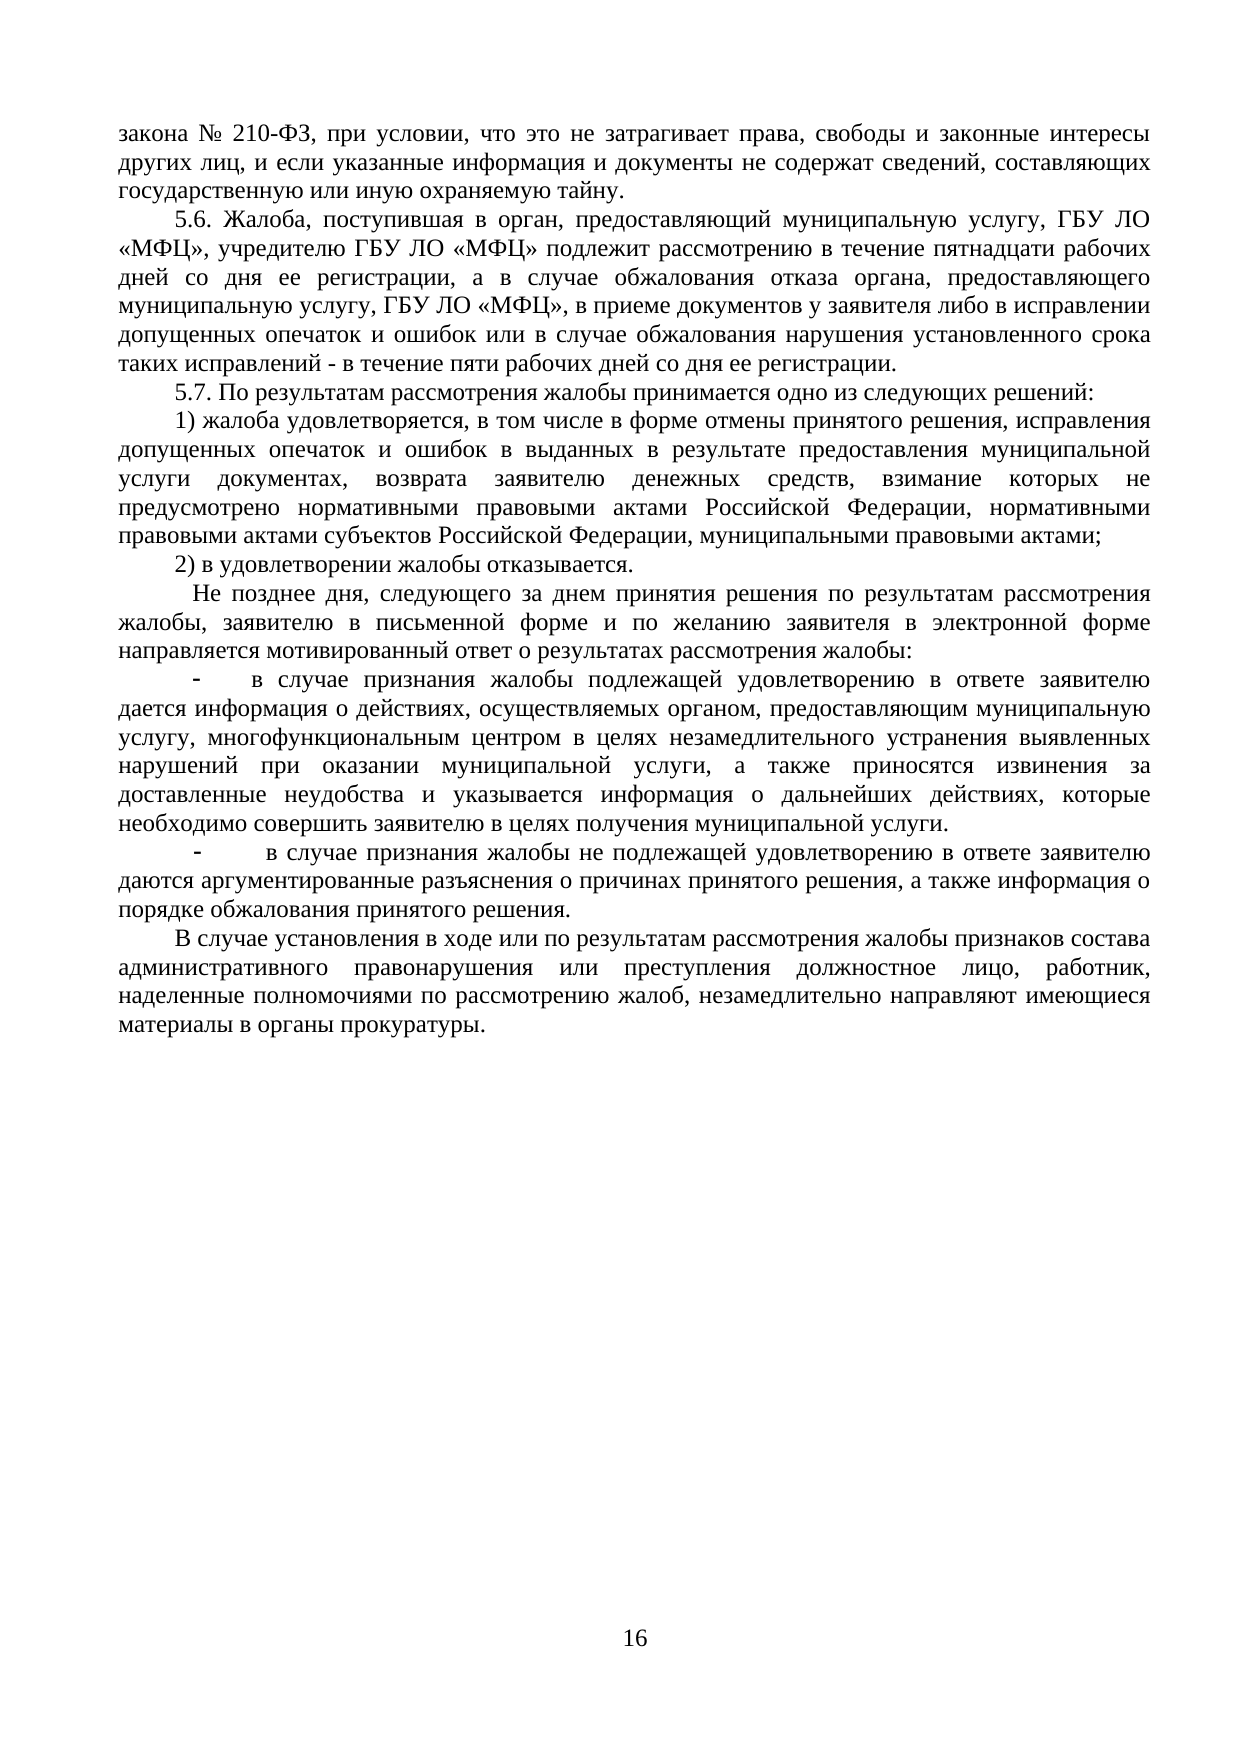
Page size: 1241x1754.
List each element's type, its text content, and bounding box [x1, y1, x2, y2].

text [118, 118, 1152, 204]
text 5.7. По результатам рассмотрения жалобы принимается одно из следующих решений: [118, 377, 1152, 406]
text В случае установления в ходе или по результатам рассмотрения жалобы признаков состава административного правонарушения или преступления должностное лицо, работник, наделенные полномочиями по рассмотрению жалоб, незамедлительно направляют имеющиеся материалы в органы прокуратуры. [118, 923, 1152, 1038]
text 2) в удовлетворении жалобы отказывается. [118, 549, 1152, 578]
text Не позднее дня, следующего за днем принятия решения по результатам рассмотрения жалобы, заявителю в письменной форме и по желанию заявителя в электронной форме направляется мотивированный ответ о результатах рассмотрения жалобы: [118, 578, 1152, 664]
text 1) жалоба удовлетворяется, в том числе в форме отмены принятого решения, исправления допущенных опечаток и ошибок в выданных в результате предоставления муниципальной услуги документах, возврата заявителю денежных средств, взимание которых не предусмотрено нормативными правовыми актами Российской Федерации, нормативными правовыми актами субъектов Российской Федерации, муниципальными правовыми актами; [118, 406, 1152, 549]
list в случае признания жалобы подлежащей удовлетворению в ответе заявителю дается информация о действиях, осуществляемых органом, предоставляющим муниципальную услугу, многофункциональным центром в целях незамедлительного устранения выявленных нарушений при оказании муниципальной услуги, а также приносятся извинения за доставленные неудобства и указывается информация о дальнейших действиях, которые необходимо совершить заявителю в целях получения муниципальной услуги. [118, 664, 1152, 837]
text 5.6. Жалоба, поступившая в орган, предоставляющий муниципальную услугу, ГБУ ЛО «МФЦ», учредителю ГБУ ЛО «МФЦ» подлежит рассмотрению в течение пятнадцати рабочих дней со дня ее регистрации, а в случае обжалования отказа органа, предоставляющего муниципальную услугу, ГБУ ЛО «МФЦ», в приеме документов у заявителя либо в исправлении допущенных опечаток и ошибок или в случае обжалования нарушения установленного срока таких исправлений - в течение пяти рабочих дней со дня ее регистрации. [118, 204, 1152, 377]
list в случае признания жалобы не подлежащей удовлетворению в ответе заявителю даются аргументированные разъяснения о причинах принятого решения, а также информация о порядке обжалования принятого решения. [118, 837, 1152, 923]
